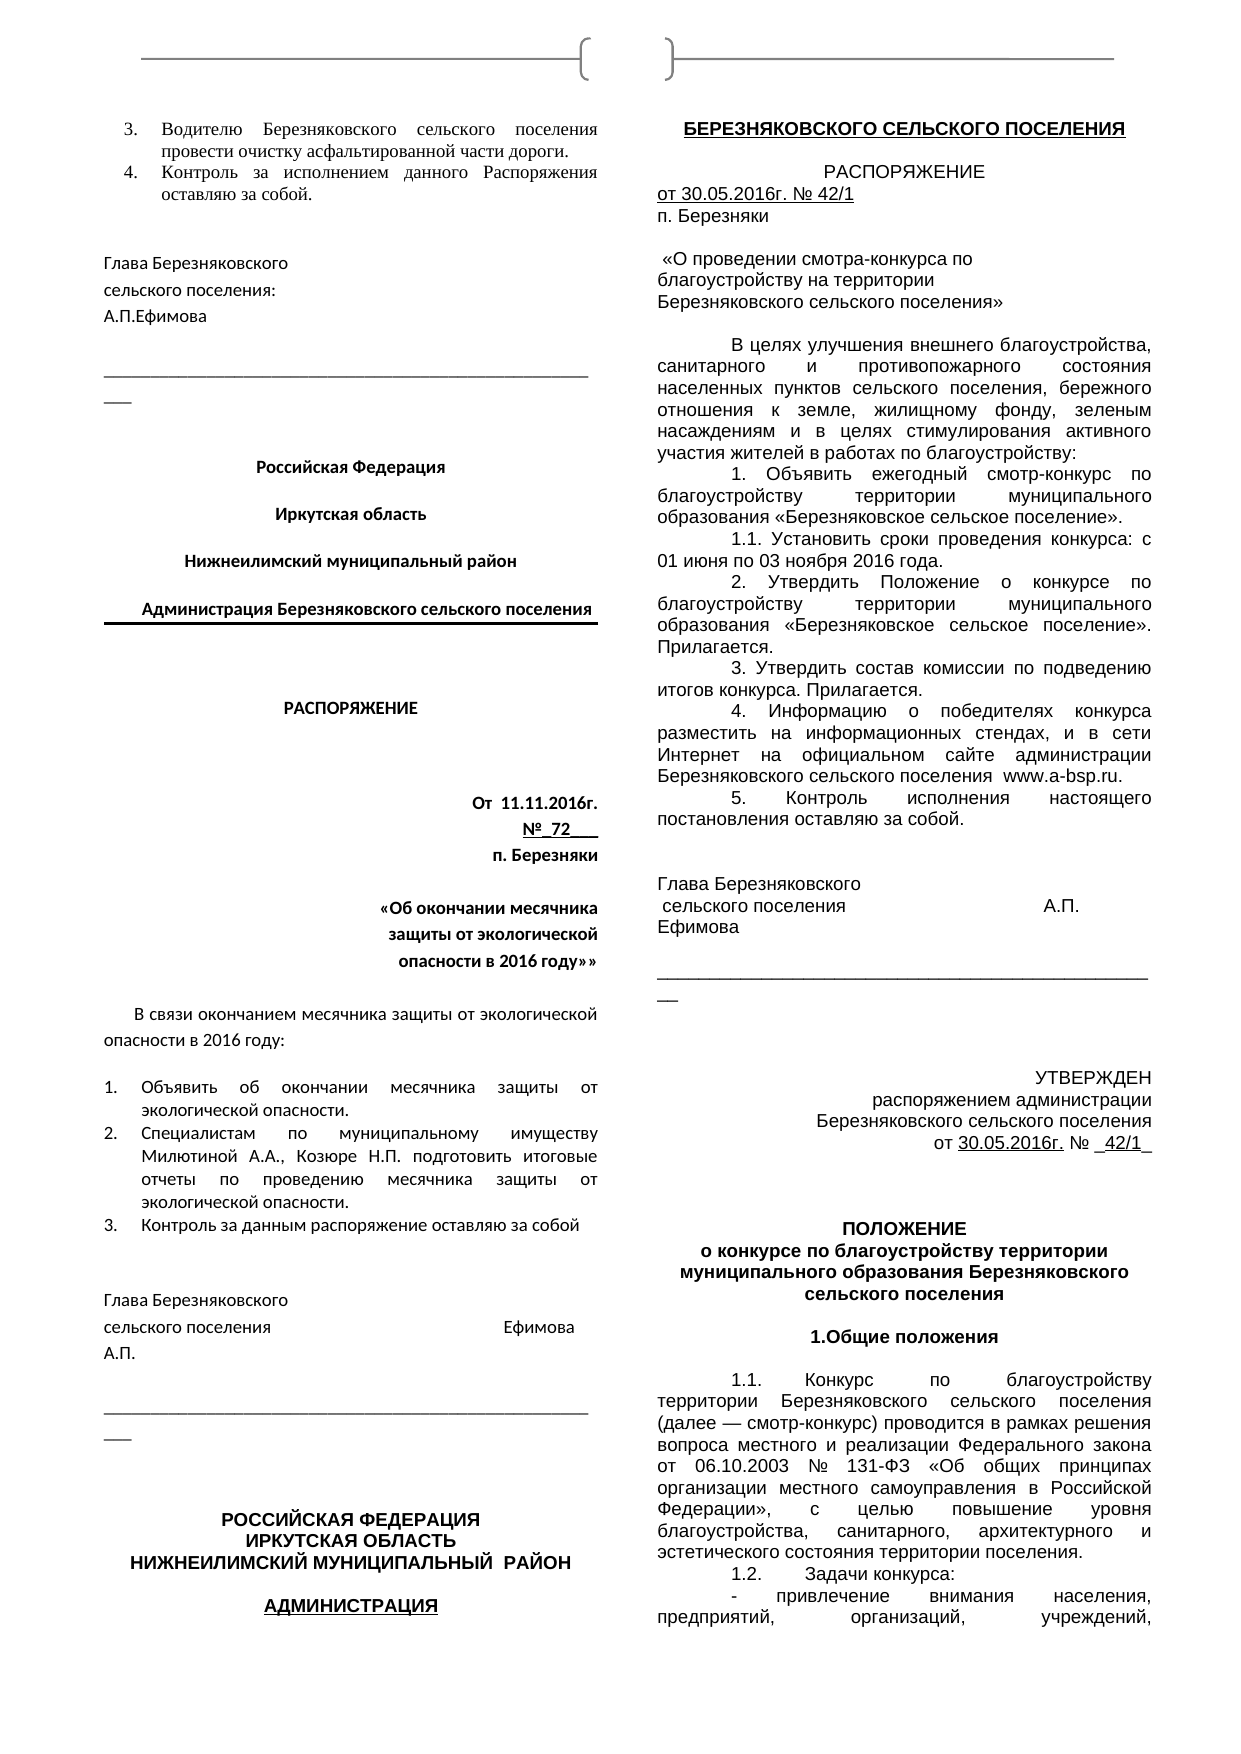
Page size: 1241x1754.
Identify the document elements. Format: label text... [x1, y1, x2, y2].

list Контроль за данным распоряжение оставляю за собой [103, 1213, 598, 1236]
list Конкурс по благоустройству территории Березняковского сельского поселения (далее — смотр-конкурс) проводится в рамках решения вопроса местного и реализации Федерального закона от 06.10.2003 № 131-ФЗ «Об общих принципах организации местного самоуправления в Российской Федерации», с целью повышение уровня благоустройства, санитарного, архитектурного и эстетического состояния территории поселения. [657, 1369, 1152, 1563]
list Задачи конкурса: [657, 1563, 1152, 1584]
text _______________________________________________________ [103, 1394, 598, 1443]
text НИЖНЕИЛИМСКИЙ МУНИЦИПАЛЬНЫЙ РАЙОН [103, 1552, 598, 1573]
text Глава Березняковского [657, 873, 1152, 894]
text 3. Утвердить состав комиссии по подведению итогов конкурса. Прилагается. [657, 657, 1152, 700]
text опасности в 2016 году»» [103, 949, 598, 972]
text от 30.05.2016г. № 42/1 [657, 183, 1152, 204]
text _______________________________________________________ [103, 357, 598, 406]
list Контроль за исполнением данного Распоряжения оставляю за собой. [124, 161, 598, 204]
text Березняковского сельского поселения» [657, 291, 1152, 312]
text сельского поселения А.П. Ефимова [657, 894, 1152, 937]
text сельского поселения Ефимова А.П. [103, 1315, 598, 1364]
text АДМИНИСТРАЦИЯ [103, 1595, 598, 1616]
text Иркутская область [103, 502, 598, 525]
text _________________________________________________ [657, 959, 1152, 1002]
text Администрация Березняковского сельского поселения [103, 597, 598, 625]
text Нижнеилимский муниципальный район [103, 550, 598, 573]
text сельского поселения: А.П.Ефимова [103, 278, 598, 327]
list Объявить об окончании месячника защиты от экологической опасности. [103, 1075, 598, 1121]
text «О проведении смотра-конкурса по [657, 247, 1152, 269]
text От 11.11.2016г. №_72___ [103, 791, 598, 840]
text распоряжением администрации [657, 1088, 1152, 1110]
text 4. Информацию о победителях конкурса разместить на информационных стендах, и в сети Интернет на официальном сайте администрации Березняковского сельского поселения www.a-bsp.ru. [657, 700, 1152, 787]
text п. Березняки [103, 843, 598, 866]
text БЕРЕЗНЯКОВСКОГО СЕЛЬСКОГО ПОСЕЛЕНИЯ [657, 118, 1152, 140]
text о конкурсе по благоустройству территории муниципального образования Березняковского сельского поселения [657, 1239, 1152, 1304]
text В связи окончанием месячника защиты от экологической опасности в 2016 году: [103, 1002, 598, 1051]
text благоустройству на территории [657, 269, 1152, 291]
list Водителю Березняковского сельского поселения провести очистку асфальтированной части дороги. [124, 118, 598, 161]
text «Об окончании месячника [103, 896, 598, 919]
text РАСПОРЯЖЕНИЕ [657, 161, 1152, 183]
text 1.1. Установить сроки проведения конкурса: с 01 июня по 03 ноября 2016 года. [657, 528, 1152, 571]
text от 30.05.2016г. № _42/1_ [657, 1132, 1152, 1153]
text РОССИЙСКАЯ ФЕДЕРАЦИЯ [103, 1508, 598, 1530]
text УТВЕРЖДЕН [657, 1067, 1152, 1088]
text Глава Березняковского [103, 252, 598, 274]
text Глава Березняковского [103, 1289, 598, 1312]
text Березняковского сельского поселения [657, 1110, 1152, 1132]
text ИРКУТСКАЯ ОБЛАСТЬ [103, 1530, 598, 1552]
text В целях улучшения внешнего благоустройства, санитарного и противопожарного состояния населенных пунктов сельского поселения, бережного отношения к земле, жилищному фонду, зеленым насаждениям и в целях стимулирования активного участия жителей в работах по благоустройству: [657, 334, 1152, 463]
text ПОЛОЖЕНИЕ [657, 1218, 1152, 1239]
text 5. Контроль исполнения настоящего постановления оставляю за собой. [657, 787, 1152, 830]
text РАСПОРЯЖЕНИЕ [103, 696, 598, 719]
text 1.Общие положения [657, 1326, 1152, 1347]
text защиты от экологической [103, 923, 598, 946]
text 2. Утвердить Положение о конкурсе по благоустройству территории муниципального образования «Березняковское сельское поселение». Прилагается. [657, 571, 1152, 657]
text п. Березняки [657, 204, 1152, 226]
text Российская Федерация [103, 455, 598, 478]
text 1. Объявить ежегодный смотр-конкурс по благоустройству территории муниципального образования «Березняковское сельское поселение». [657, 463, 1152, 528]
list Специалистам по муниципальному имуществу Милютиной А.А., Козюре Н.П. подготовить итоговые отчеты по проведению месячника защиты от экологической опасности. [103, 1121, 598, 1213]
